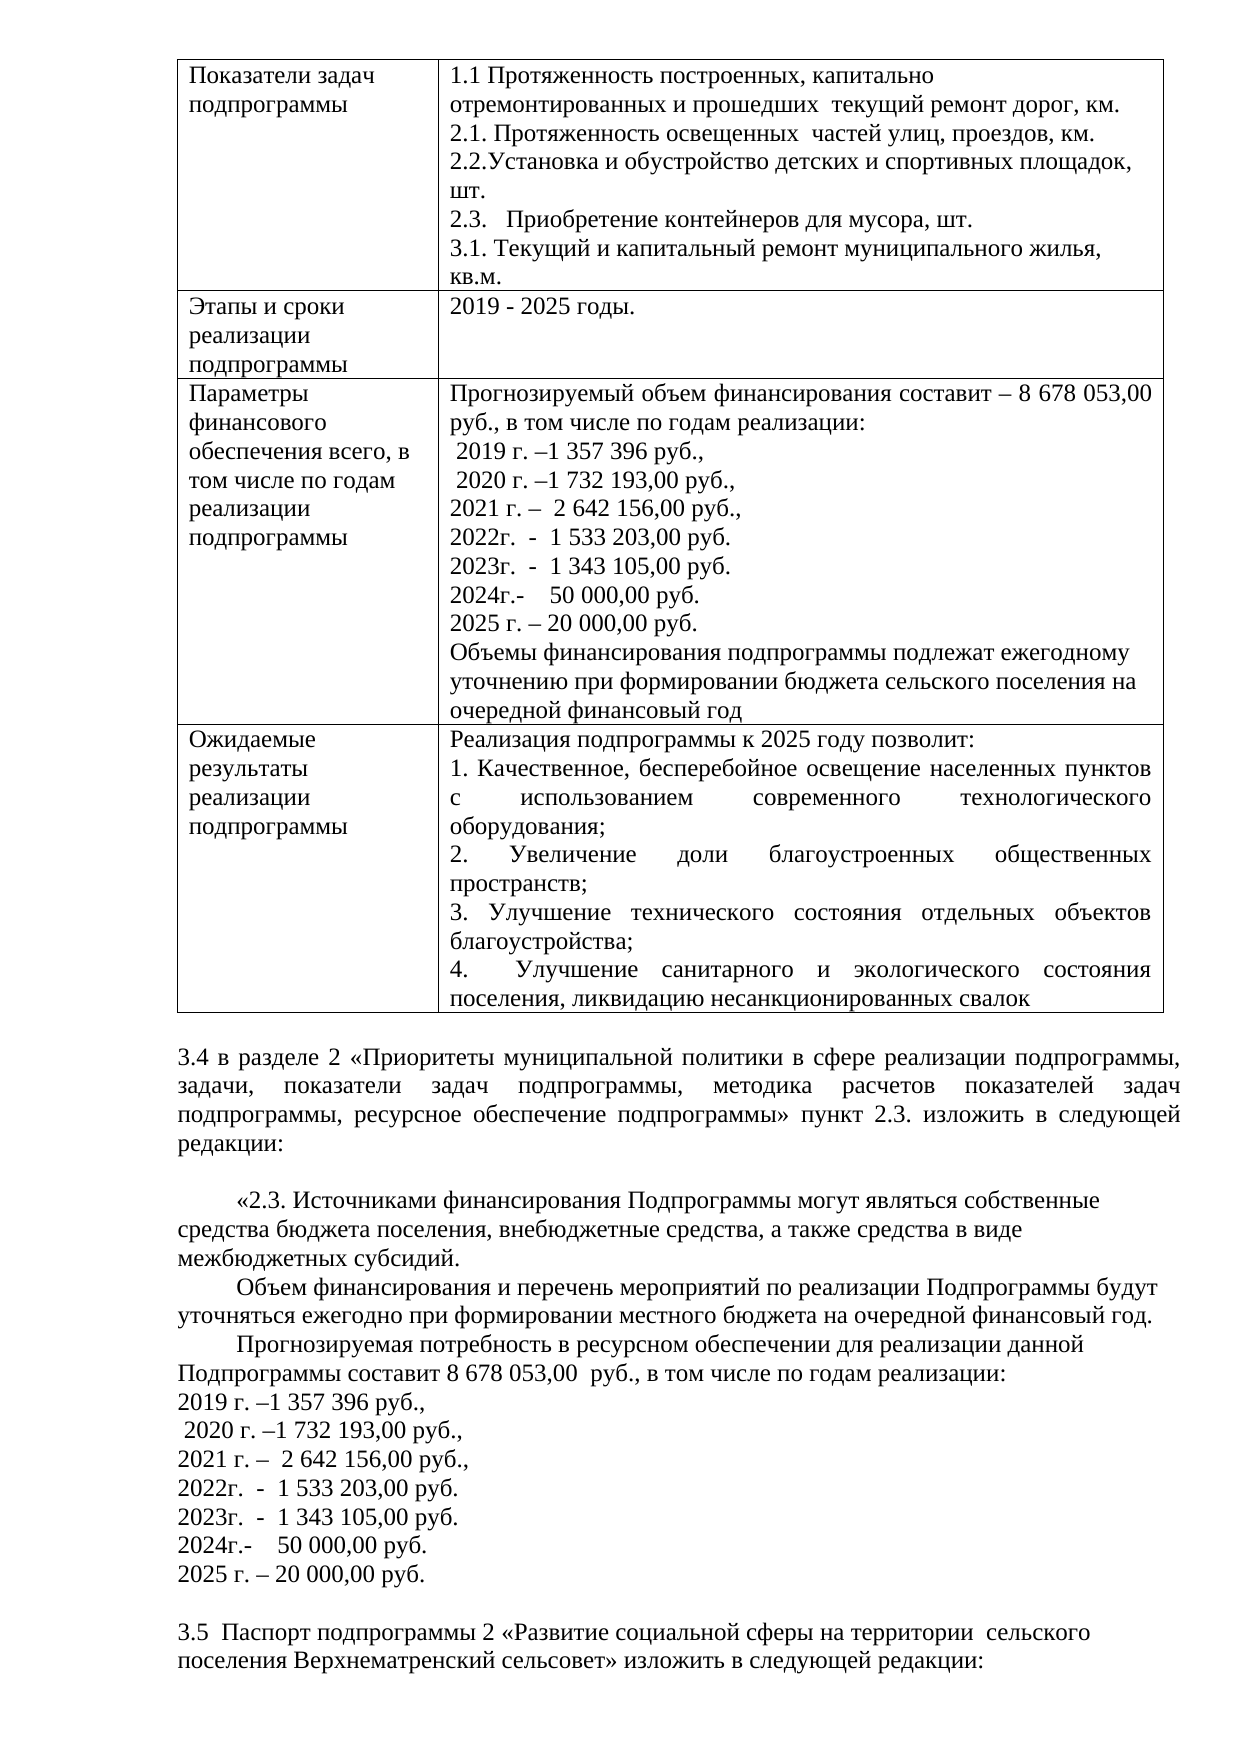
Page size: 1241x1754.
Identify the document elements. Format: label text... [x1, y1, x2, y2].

table_cell Ожидаемые результаты реализации подпрограммы [178, 725, 438, 1012]
table_cell Параметры финансового обеспечения всего, в том числе по годам реализации подпрограммы [178, 379, 438, 723]
text 3.5 Паспорт подпрограммы 2 «Развитие социальной сферы на территории сельского поселения Верхнематренский сельсовет» изложить в следующей редакции: [177, 1617, 1181, 1674]
text 2024г.- 50 000,00 руб. [177, 1531, 1181, 1559]
text «2.3. Источниками финансирования Подпрограммы могут являться собственные средства бюджета поселения, внебюджетные средства, а также средства в виде межбюджетных субсидий. [177, 1186, 1181, 1272]
text Прогнозируемая потребность в ресурсном обеспечении для реализации данной Подпрограммы составит 8 678 053,00 руб., в том числе по годам реализации: [177, 1329, 1181, 1387]
text 3.4 в разделе 2 «Приоритеты муниципальной политики в сфере реализации подпрограммы, задачи, показатели задач подпрограммы, методика расчетов показателей задач подпрограммы, ресурсное обеспечение подпрограммы» пункт 2.3. изложить в следующей редакции: [177, 1042, 1181, 1157]
table_cell Показатели задач подпрограммы [178, 60, 438, 290]
table_cell 1.1 Протяженность построенных, капитально отремонтированных и прошедших текущий ремонт дорог, км. 2.1. Протяженность освещенных частей улиц, проездов, км. 2.2.Установка и обустройство детских и спортивных площадок, шт. 2.3. Приобретение контейнеров для мусора, шт. 3.1. Текущий и капитальный ремонт муниципального жилья, кв.м. [439, 60, 1163, 290]
text 2022г. - 1 533 203,00 руб. [177, 1473, 1181, 1502]
text 2020 г. –1 732 193,00 руб., [177, 1416, 1181, 1444]
table_cell Прогнозируемый объем финансирования составит – 8 678 053,00 руб., в том числе по годам реализации: 2019 г. –1 357 396 руб., 2020 г. –1 732 193,00 руб., 2021 г. – 2 642 156,00 руб., 2022г. - 1 533 203,00 руб. 2023г. - 1 343 105,00 руб. 2024г.- 50 000,00 руб. 2025 г. – 20 000,00 руб. Объемы финансирования подпрограммы подлежат ежегодному уточнению при формировании бюджета сельского поселения на очередной финансовый год [439, 379, 1163, 723]
text Объем финансирования и перечень мероприятий по реализации Подпрограммы будут уточняться ежегодно при формировании местного бюджета на очередной финансовый год. [177, 1272, 1181, 1329]
text 2025 г. – 20 000,00 руб. [177, 1559, 1181, 1588]
text 2019 г. –1 357 396 руб., [177, 1387, 1181, 1416]
text 2021 г. – 2 642 156,00 руб., [177, 1444, 1181, 1473]
table_cell Этапы и сроки реализации подпрограммы [178, 291, 438, 377]
table_cell Реализация подпрограммы к 2025 году позволит: 1. Качественное, бесперебойное освещение населенных пунктов с использованием современного технологического оборудования; 2. Увеличение доли благоустроенных общественных пространств; 3. Улучшение технического состояния отдельных объектов благоустройства; 4. Улучшение санитарного и экологического состояния поселения, ликвидацию несанкционированных свалок [439, 725, 1163, 1012]
text 2023г. - 1 343 105,00 руб. [177, 1502, 1181, 1531]
table_cell 2019 - 2025 годы. [439, 291, 1163, 377]
